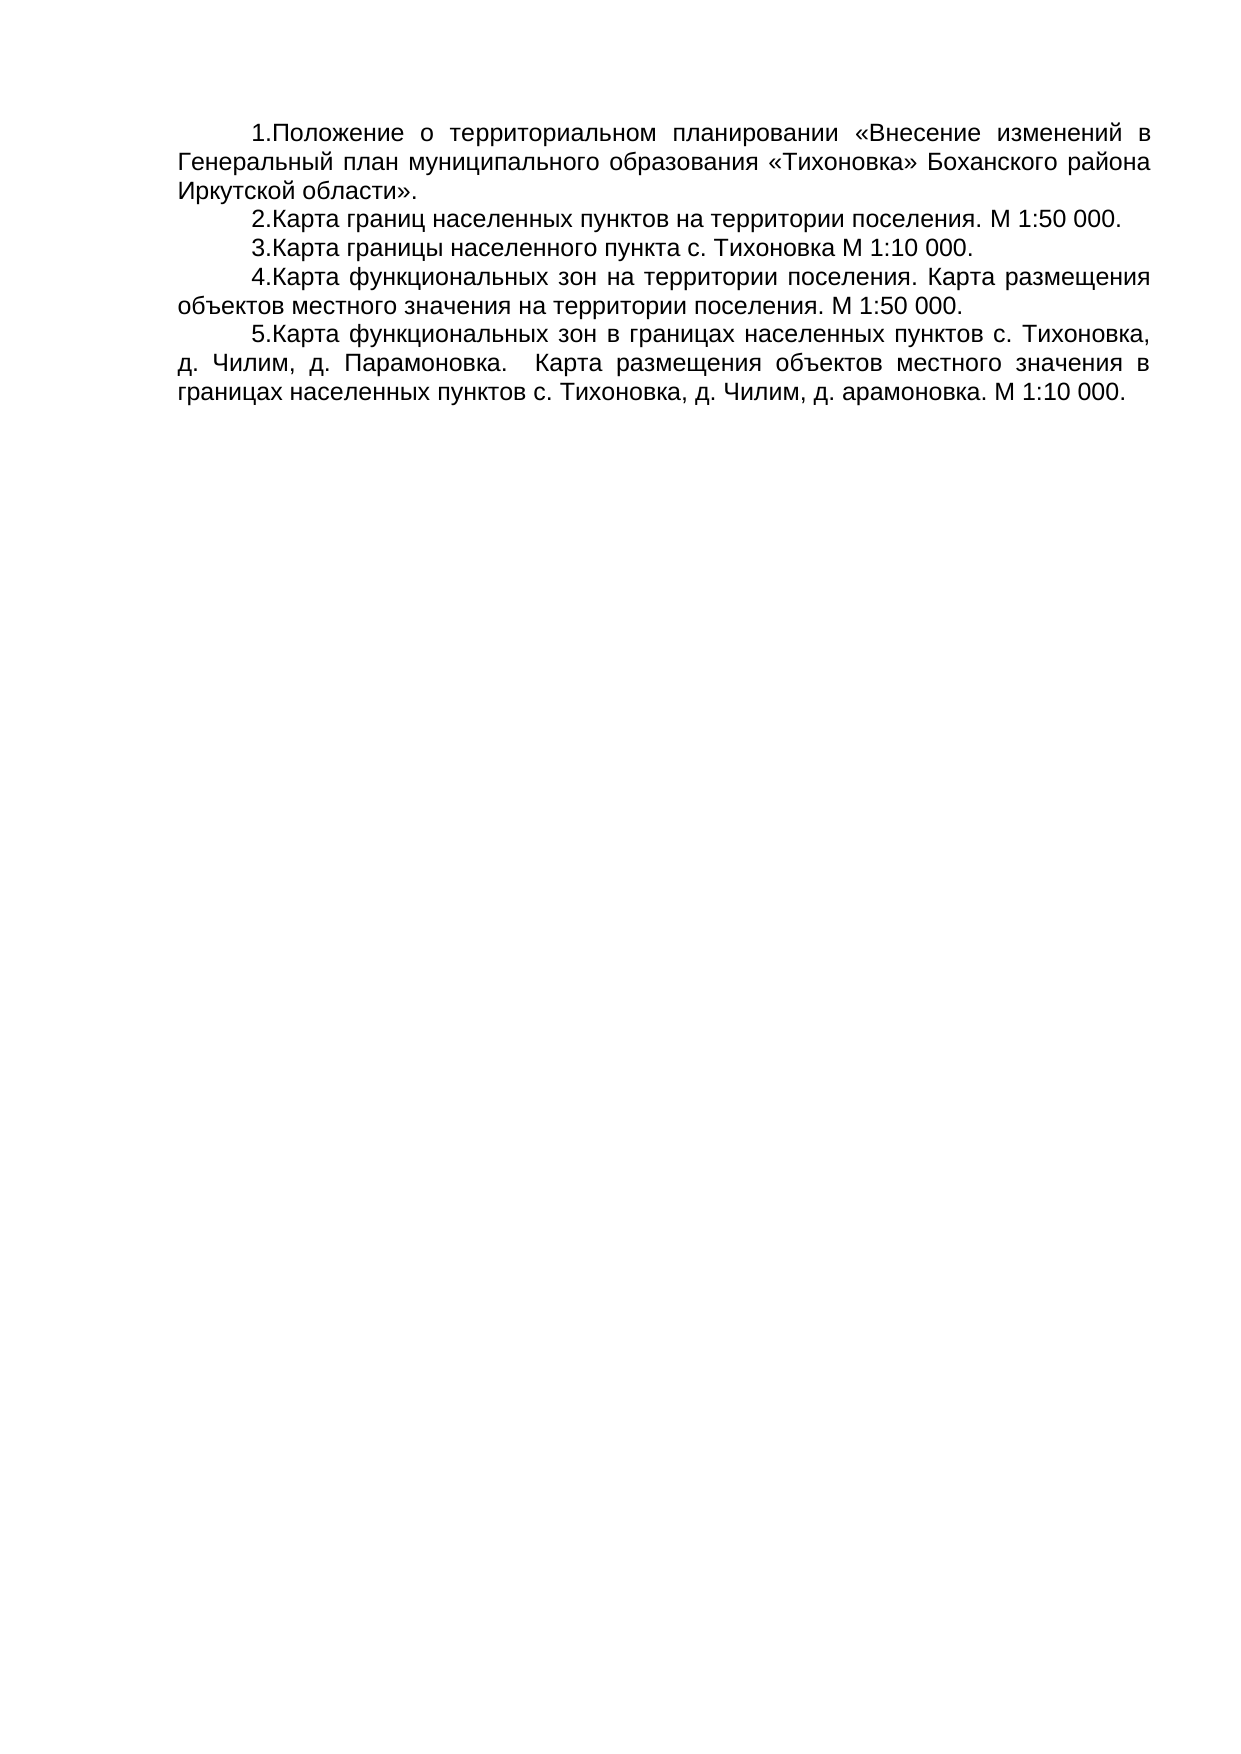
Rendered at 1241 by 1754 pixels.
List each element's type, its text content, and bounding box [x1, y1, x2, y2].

text 2.Карта границ населенных пунктов на территории поселения. М 1:50 000. [177, 204, 1152, 233]
list 4.Карта функциональных зон на территории поселения. Карта размещения объектов местного значения на территории поселения. М 1:50 000. [177, 262, 1152, 319]
text 1.Положение о территориальном планировании «Внесение изменений в Генеральный план муниципального образования «Тихоновка» Боханского района Иркутской области». [177, 118, 1152, 204]
list 3.Карта границы населенного пункта с. Тихоновка М 1:10 000. [177, 233, 1152, 262]
list 5.Карта функциональных зон в границах населенных пунктов с. Тихоновка, д. Чилим, д. Парамоновка. Карта размещения объектов местного значения в границах населенных пунктов с. Тихоновка, д. Чилим, д. арамоновка. М 1:10 000. [177, 319, 1152, 406]
